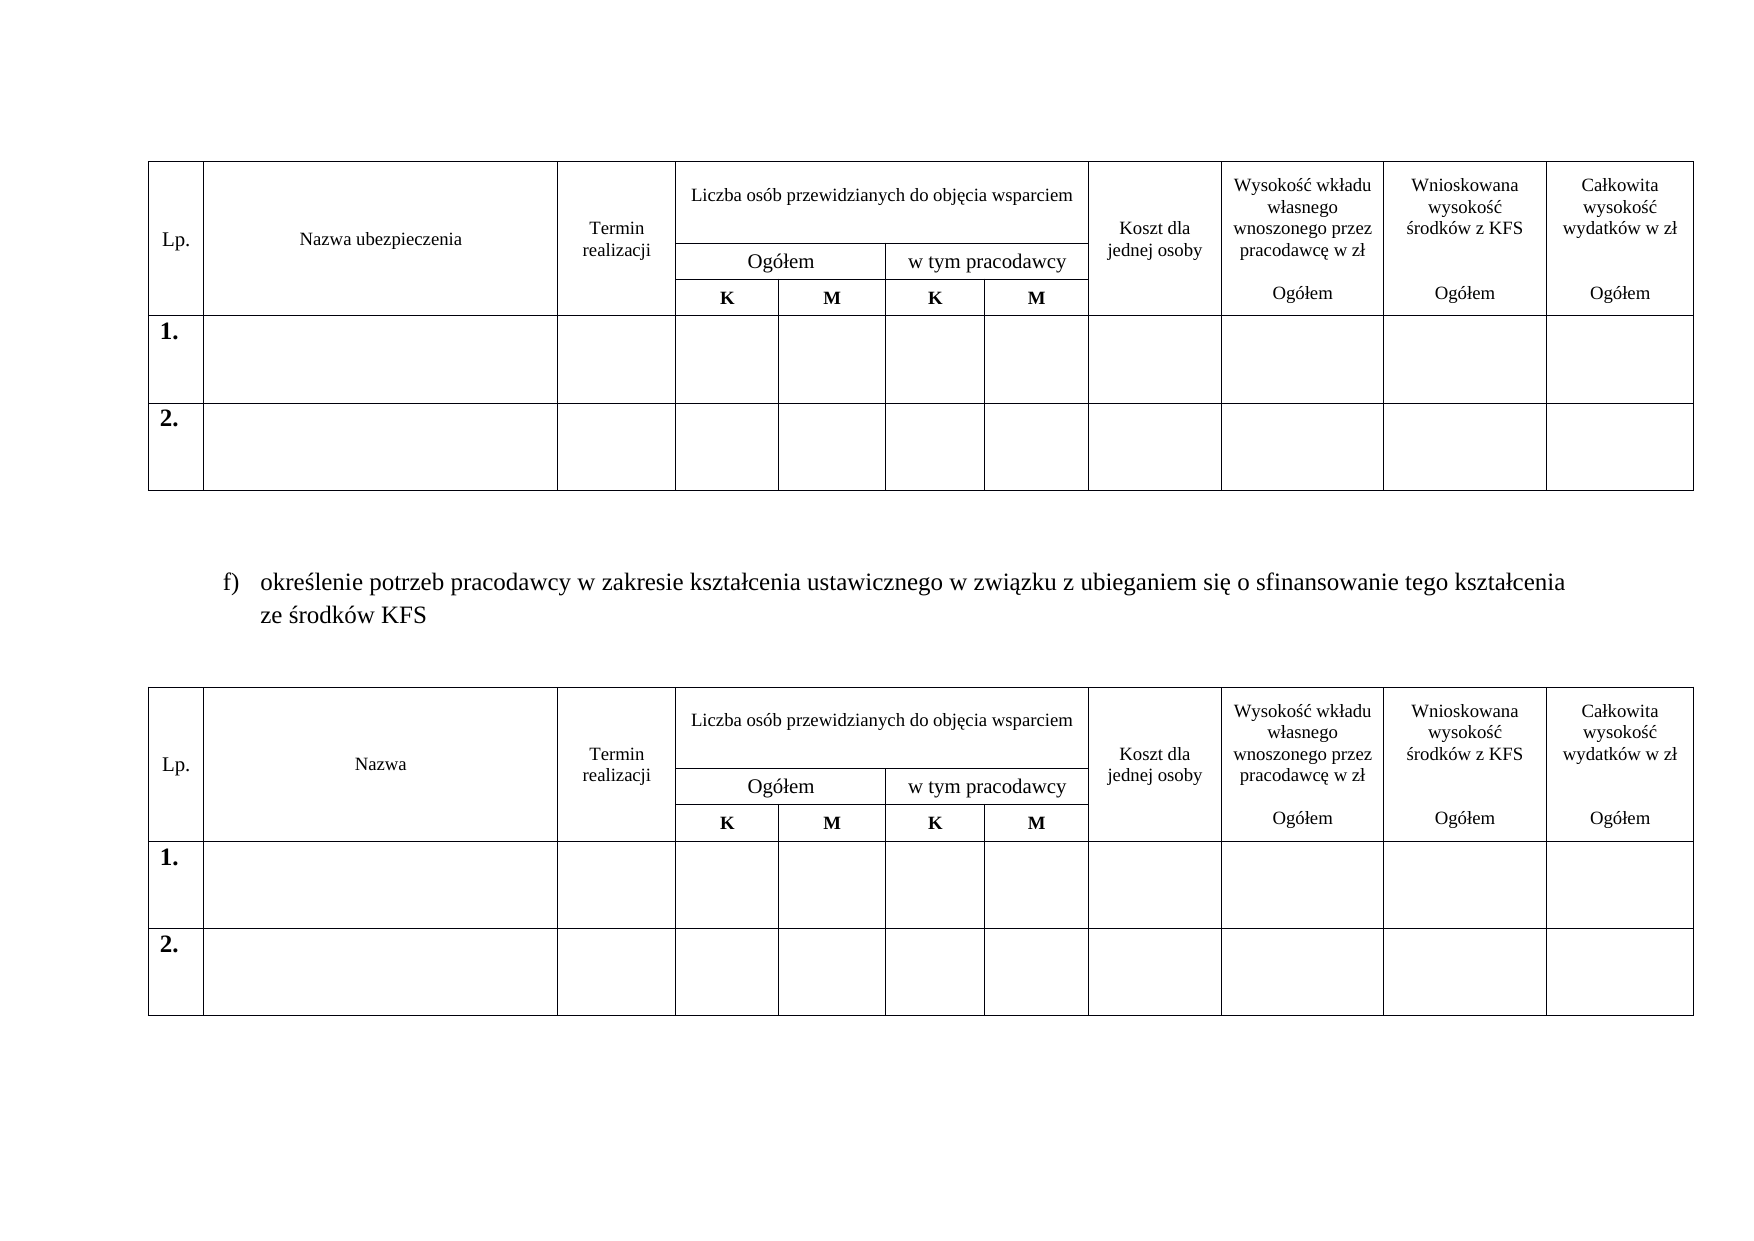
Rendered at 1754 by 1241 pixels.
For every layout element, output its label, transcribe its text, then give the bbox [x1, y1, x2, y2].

table_cell [676, 842, 778, 928]
table_cell [558, 842, 675, 928]
table_cell [985, 929, 1088, 1015]
table_cell [204, 842, 557, 928]
table_cell [1547, 929, 1693, 1015]
table_cell [886, 842, 984, 928]
table_cell [558, 316, 675, 402]
table_header Liczba osób przewidzianych do objęcia wsparciem [676, 162, 1088, 243]
table_cell M [985, 805, 1088, 841]
table_header Wysokość wkładu własnego wnoszonego przez pracodawcę w zł Ogółem [1222, 162, 1383, 315]
table_cell [204, 929, 557, 1015]
table_cell [1547, 316, 1693, 402]
table_cell [676, 929, 778, 1015]
table_cell K [676, 280, 778, 315]
table_header Nazwa ubezpieczenia [204, 162, 557, 315]
table_header Lp. [149, 162, 203, 315]
table_header Wnioskowana wysokość środków z KFS Ogółem [1384, 162, 1546, 315]
table_cell [1089, 404, 1221, 489]
table_cell [1222, 404, 1383, 489]
table_cell [558, 404, 675, 489]
table_cell [1222, 842, 1383, 928]
table_cell [1547, 404, 1693, 489]
table_cell [1089, 842, 1221, 928]
table_cell K [886, 805, 984, 841]
table_cell [1089, 316, 1221, 402]
table_header Koszt dla jednej osoby [1089, 688, 1221, 841]
table_cell Ogółem [676, 244, 885, 278]
table_cell [779, 404, 885, 489]
table_cell Ogółem [676, 769, 885, 804]
table_cell K [886, 280, 984, 315]
table_header Lp. [149, 688, 203, 841]
table_cell [1384, 929, 1546, 1015]
table_cell [886, 316, 984, 402]
table_cell [204, 316, 557, 402]
table_cell [558, 929, 675, 1015]
table_cell 1. [149, 842, 203, 928]
table_cell [1089, 929, 1221, 1015]
table_cell [985, 316, 1088, 402]
table_cell w tym pracodawcy [886, 244, 1088, 278]
table_cell M [779, 805, 885, 841]
table_cell [779, 842, 885, 928]
table_header Termin realizacji [558, 162, 675, 315]
table_cell 1. [149, 316, 203, 402]
table_header Wnioskowana wysokość środków z KFS Ogółem [1384, 688, 1546, 841]
table_header Koszt dla jednej osoby [1089, 162, 1221, 315]
table_cell [676, 404, 778, 489]
table_cell [985, 842, 1088, 928]
table_cell [1384, 842, 1546, 928]
table_cell [676, 316, 778, 402]
table_cell K [676, 805, 778, 841]
table_cell [779, 316, 885, 402]
table_header Termin realizacji [558, 688, 675, 841]
table_cell [204, 404, 557, 489]
table_header Nazwa [204, 688, 557, 841]
table_cell 2. [149, 929, 203, 1015]
table_cell [779, 929, 885, 1015]
table_cell [1384, 316, 1546, 402]
table_cell M [779, 280, 885, 315]
table_header Całkowita wysokość wydatków w zł Ogółem [1547, 688, 1693, 841]
table_cell w tym pracodawcy [886, 769, 1088, 804]
table_header Całkowita wysokość wydatków w zł Ogółem [1547, 162, 1693, 315]
table_cell [886, 929, 984, 1015]
table_header Liczba osób przewidzianych do objęcia wsparciem [676, 688, 1088, 768]
table_cell [1384, 404, 1546, 489]
table_cell [1547, 842, 1693, 928]
table_cell [985, 404, 1088, 489]
list określenie potrzeb pracodawcy w zakresie kształcenia ustawicznego w związku z ubieganiem się o sfinansowanie tego kształcenia ze środków KFS [223, 567, 1606, 628]
table_cell [1222, 929, 1383, 1015]
table_cell M [985, 280, 1088, 315]
table_cell [1222, 316, 1383, 402]
table_cell 2. [149, 404, 203, 489]
table_cell [886, 404, 984, 489]
table_header Wysokość wkładu własnego wnoszonego przez pracodawcę w zł Ogółem [1222, 688, 1383, 841]
